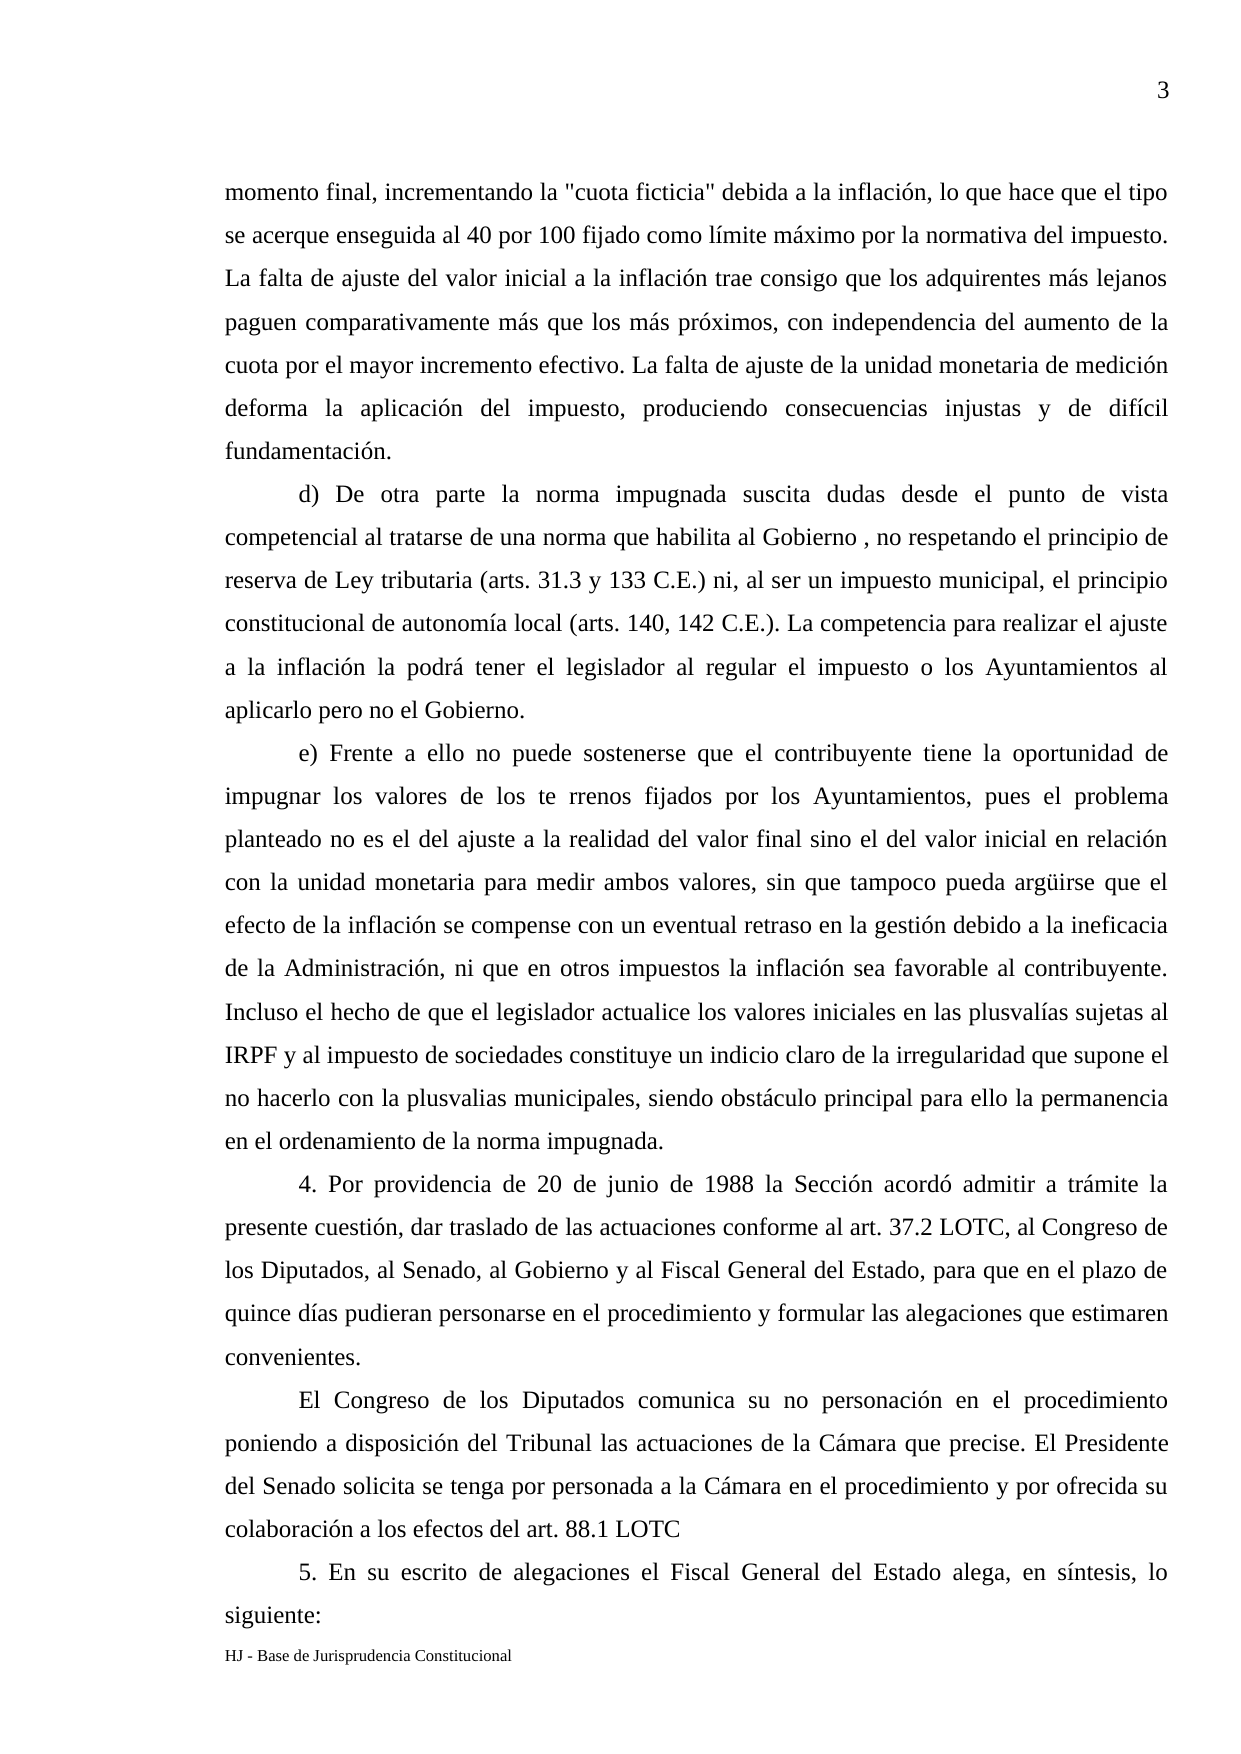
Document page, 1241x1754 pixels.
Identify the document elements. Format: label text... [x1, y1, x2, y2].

text d) De otra parte la norma impugnada suscita dudas desde el punto de vista competencial al tratarse de una norma que habilita al Gobierno , no respetando el principio de reserva de Ley tributaria (arts. 31.3 y 133 C.E.) ni, al ser un impuesto municipal, el principio constitucional de autonomía local (arts. 140, 142 C.E.). La competencia para realizar el ajuste a la inflación la podrá tener el legislador al regular el impuesto o los Ayuntamientos al aplicarlo pero no el Gobierno. [224, 479, 1169, 723]
text e) Frente a ello no puede sostenerse que el contribuyente tiene la oportunidad de impugnar los valores de los te rrenos fijados por los Ayuntamientos, pues el problema planteado no es el del ajuste a la realidad del valor final sino el del valor inicial en relación con la unidad monetaria para medir ambos valores, sin que tampoco pueda argüirse que el efecto de la inflación se compense con un eventual retraso en la gestión debido a la ineficacia de la Administración, ni que en otros impuestos la inflación sea favorable al contribuyente. Incluso el hecho de que el legislador actualice los valores iniciales en las plusvalías sujetas al IRPF y al impuesto de sociedades constituye un indicio claro de la irregularidad que supone el no hacerlo con la plusvalias municipales, siendo obstáculo principal para ello la permanencia en el ordenamiento de la norma impugnada. [224, 738, 1169, 1155]
text El Congreso de los Diputados comunica su no personación en el procedimiento poniendo a disposición del Tribunal las actuaciones de la Cámara que precise. El Presidente del Senado solicita se tenga por personada a la Cámara en el procedimiento y por ofrecida su colaboración a los efectos del art. 88.1 LOTC [224, 1385, 1169, 1543]
text 4. Por providencia de 20 de junio de 1988 la Sección acordó admitir a trámite la presente cuestión, dar traslado de las actuaciones conforme al art. 37.2 LOTC, al Congreso de los Diputados, al Senado, al Gobierno y al Fiscal General del Estado, para que en el plazo de quince días pudieran personarse en el procedimiento y formular las alegaciones que estimaren convenientes. [224, 1169, 1169, 1370]
text 5. En su escrito de alegaciones el Fiscal General del Estado alega, en síntesis, lo siguiente: [224, 1557, 1169, 1629]
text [224, 177, 1169, 465]
